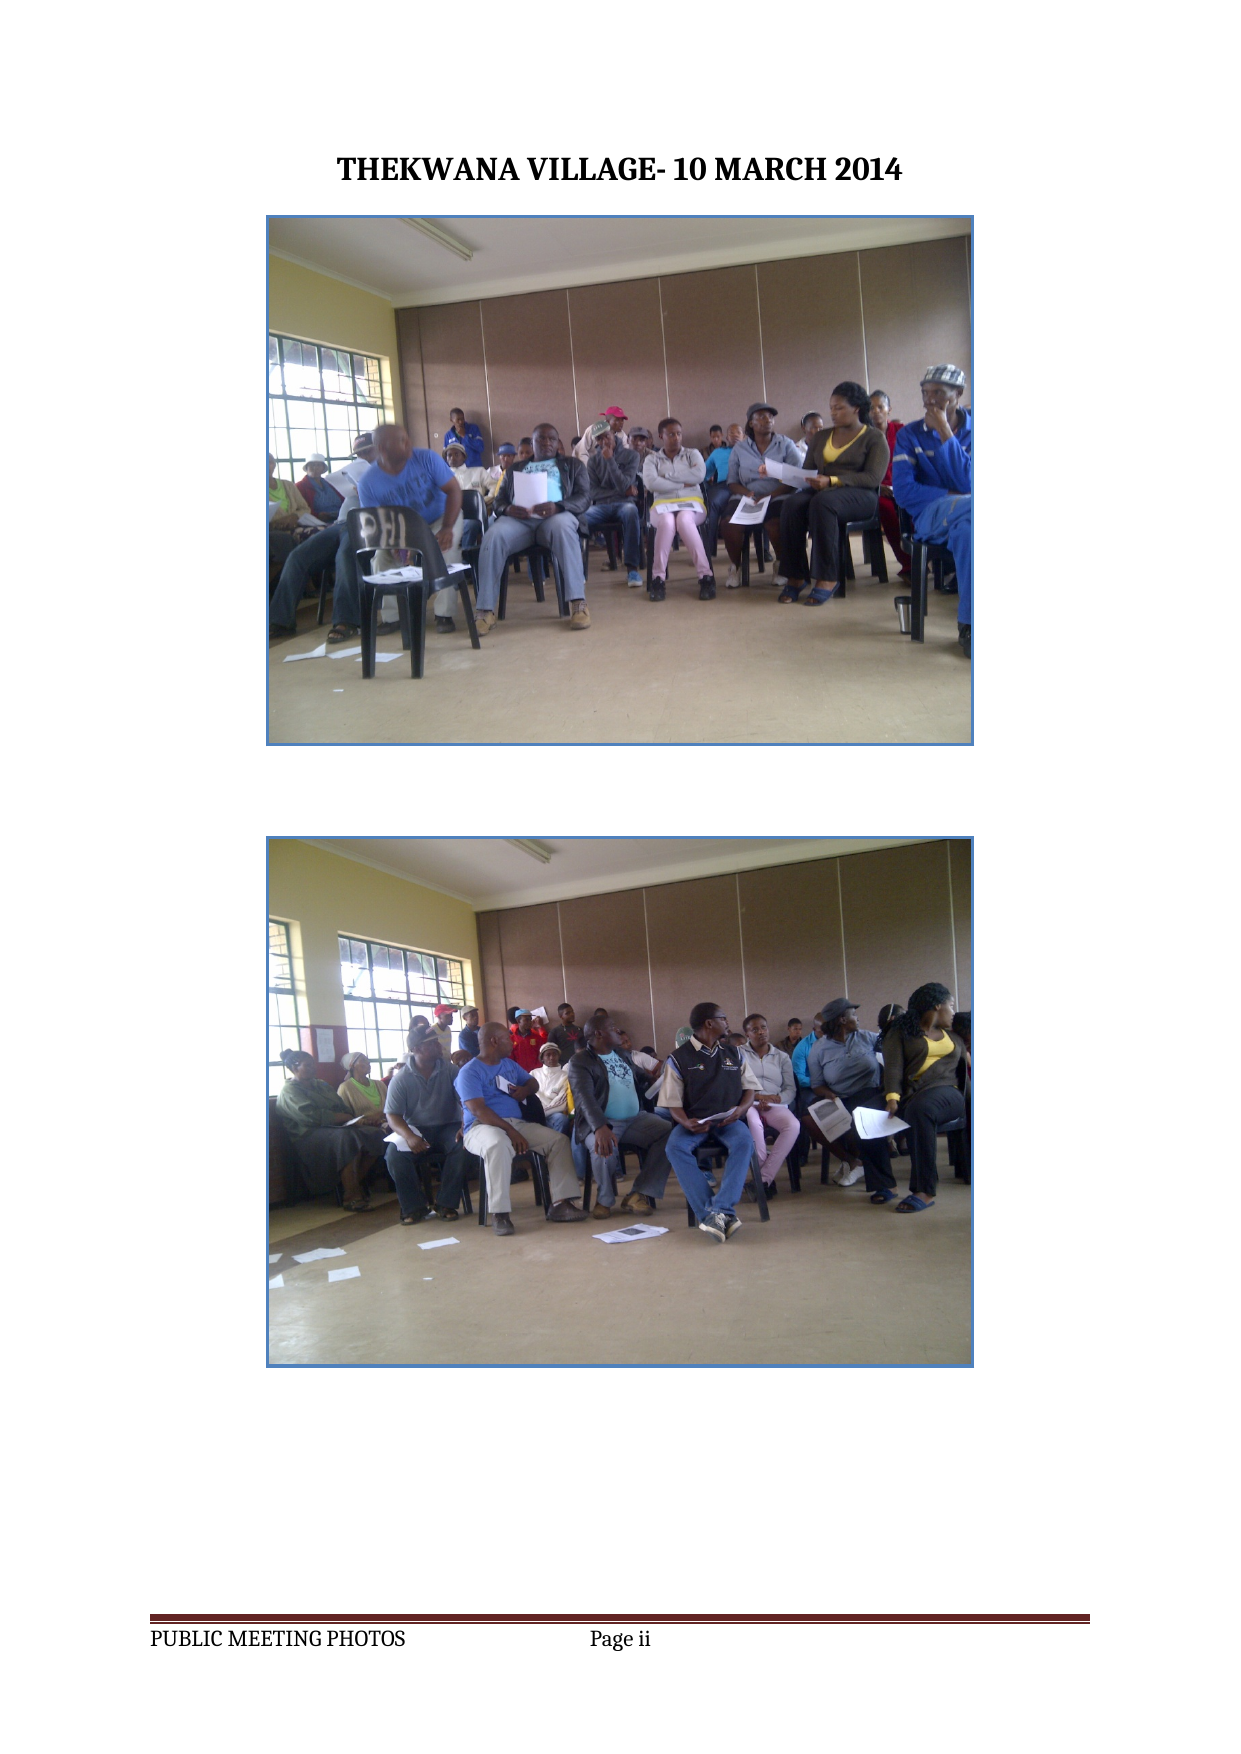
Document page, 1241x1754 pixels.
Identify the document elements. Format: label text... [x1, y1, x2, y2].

picture [269, 839, 971, 1364]
picture [269, 218, 971, 743]
text THEKWANA VILLAGE- 10 MARCH 2014 [150, 150, 1090, 188]
